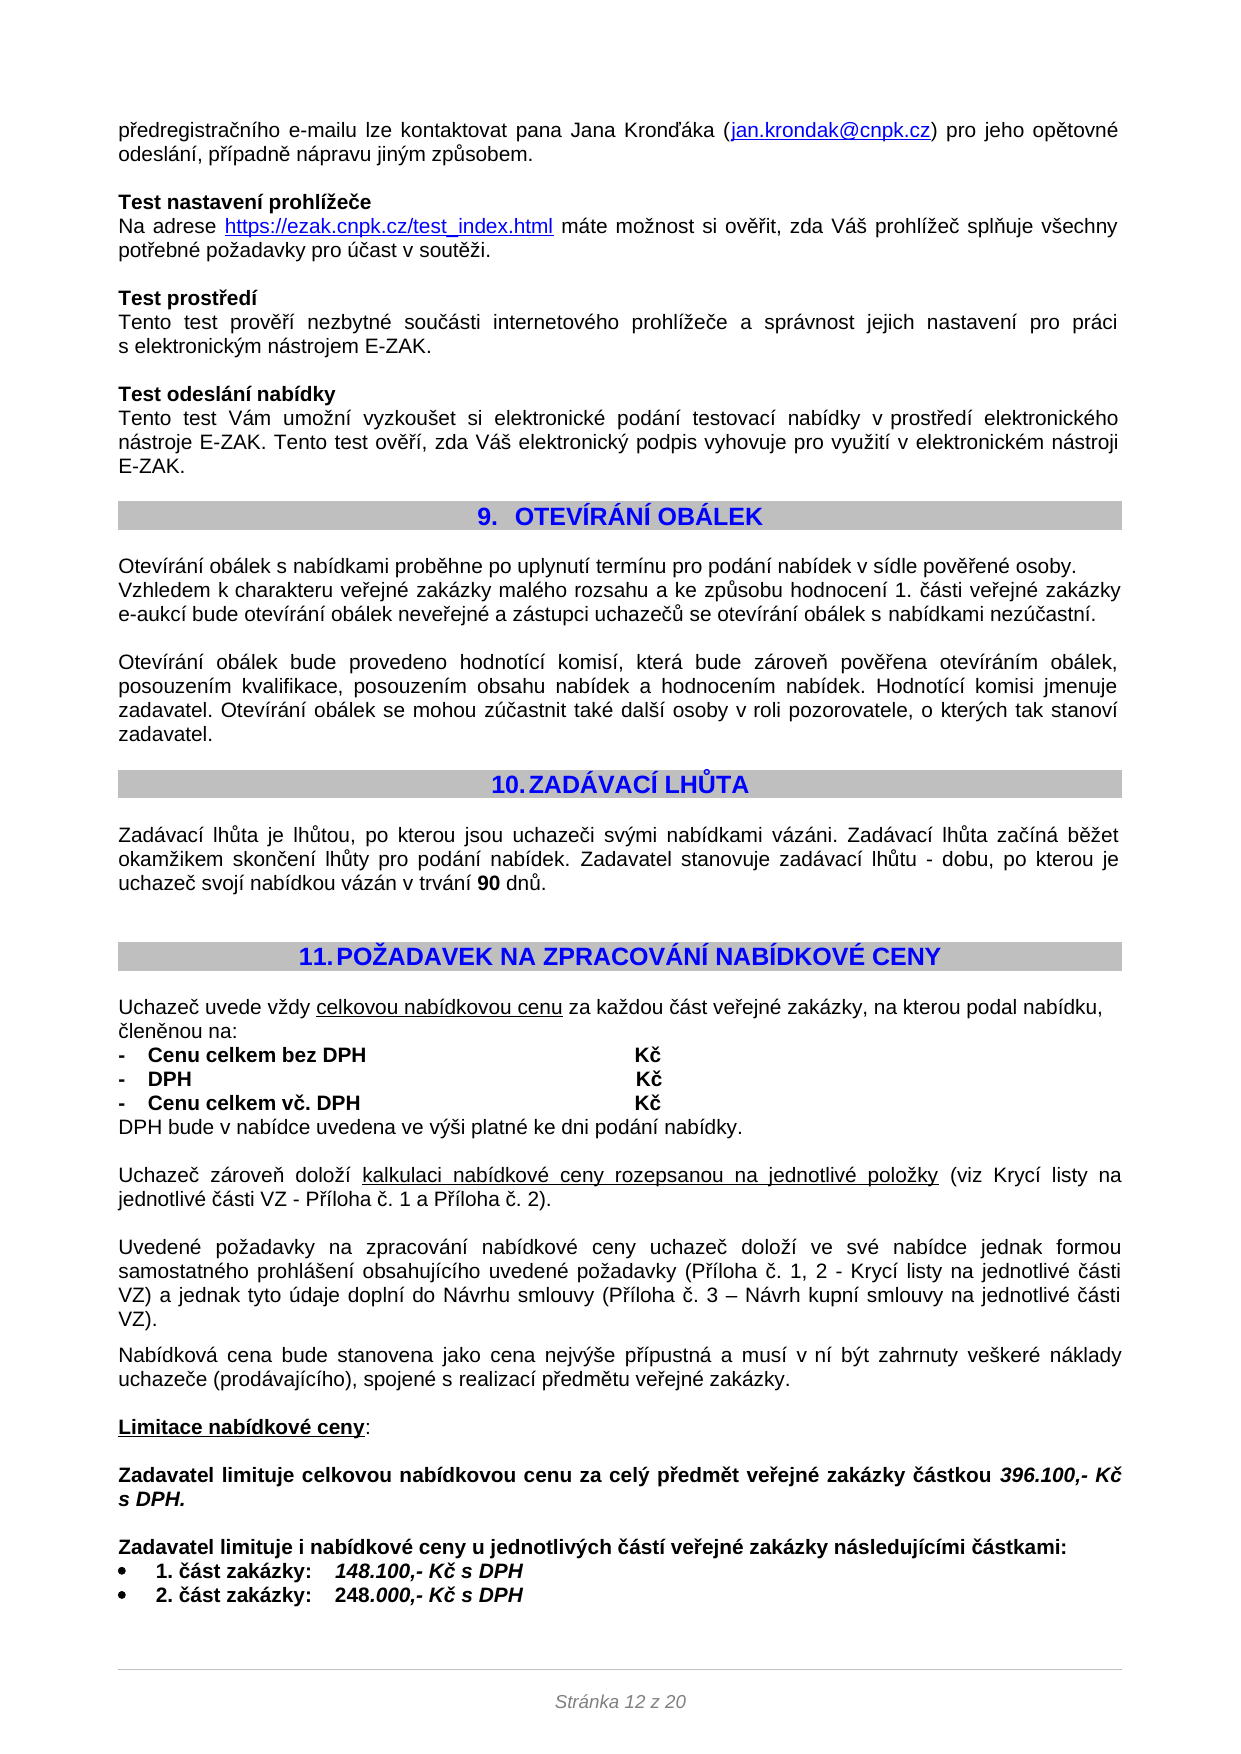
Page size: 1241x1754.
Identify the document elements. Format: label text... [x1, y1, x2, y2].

list Cenu celkem bez DPH Kč [118, 1043, 1122, 1067]
text POŽADAVEK NA ZPRACOVÁNÍ NABÍDKOVÉ CENY [118, 942, 1122, 971]
text DPH bude v nabídce uvedena ve výši platné ke dni podání nabídky. [118, 1115, 1122, 1139]
text Zadavatel limituje i nabídkové ceny u jednotlivých částí veřejné zakázky následujícími částkami: [118, 1534, 1122, 1558]
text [118, 118, 1118, 166]
text Test nastavení prohlížeče [118, 190, 1118, 214]
text Uvedené požadavky na zpracování nabídkové ceny uchazeč doloží ve své nabídce jednak formou samostatného prohlášení obsahujícího uvedené požadavky (Příloha č. 1, 2 - Krycí listy na jednotlivé části VZ) a jednak tyto údaje doplní do Návrhu smlouvy (Příloha č. 3 – Návrh kupní smlouvy na jednotlivé části VZ). [118, 1234, 1122, 1330]
list DPH Kč [118, 1067, 1122, 1091]
text Test prostředí [118, 286, 1118, 310]
text Tento test prověří nezbytné součásti internetového prohlížeče a správnost jejich nastavení pro práci s elektronickým nástrojem E-ZAK. [118, 310, 1118, 358]
text OTEVÍRÁNÍ OBÁLEK [118, 501, 1122, 530]
text Uchazeč uvede vždy celkovou nabídkovou cenu za každou část veřejné zakázky, na kterou podal nabídku, členěnou na: [118, 995, 1122, 1043]
list 2. část zakázky: 248.000,- Kč s DPH [118, 1583, 1122, 1607]
text Otevírání obálek bude provedeno hodnotící komisí, která bude zároveň pověřena otevíráním obálek, posouzením kvalifikace, posouzením obsahu nabídek a hodnocením nabídek. Hodnotící komisi jmenuje zadavatel. Otevírání obálek se mohou zúčastnit také další osoby v roli pozorovatele, o kterých tak stanoví zadavatel. [118, 650, 1118, 746]
text Nabídková cena bude stanovena jako cena nejvýše přípustná a musí v ní být zahrnuty veškeré náklady uchazeče (prodávajícího), spojené s realizací předmětu veřejné zakázky. [118, 1343, 1122, 1391]
text Zadavatel limituje celkovou nabídkovou cenu za celý předmět veřejné zakázky částkou 396.100,- Kč s DPH. [118, 1463, 1122, 1511]
text ZADÁVACÍ LHŮTA [118, 770, 1122, 798]
list 1. část zakázky: 148.100,- Kč s DPH [118, 1558, 1122, 1583]
text Vzhledem k charakteru veřejné zakázky malého rozsahu a ke způsobu hodnocení 1. části veřejné zakázky e-aukcí bude otevírání obálek neveřejné a zástupci uchazečů se otevírání obálek s nabídkami nezúčastní. [118, 578, 1122, 626]
text Test odeslání nabídky [118, 382, 1118, 406]
text Otevírání obálek s nabídkami proběhne po uplynutí termínu pro podání nabídek v sídle pověřené osoby. [118, 554, 1122, 578]
text Limitace nabídkové ceny: [118, 1415, 1122, 1439]
text Na adrese https://ezak.cnpk.cz/test_index.html máte možnost si ověřit, zda Váš prohlížeč splňuje všechny potřebné požadavky pro účast v soutěži. [118, 214, 1118, 262]
text Zadávací lhůta je lhůtou, po kterou jsou uchazeči svými nabídkami vázáni. Zadávací lhůta začíná běžet okamžikem skončení lhůty pro podání nabídek. Zadavatel stanovuje zadávací lhůtu - dobu, po kterou je uchazeč svojí nabídkou vázán v trvání 90 dnů. [118, 822, 1120, 894]
text Tento test Vám umožní vyzkoušet si elektronické podání testovací nabídky v prostředí elektronického nástroje E-ZAK. Tento test ověří, zda Váš elektronický podpis vyhovuje pro využití v elektronickém nástroji E-ZAK. [118, 406, 1118, 477]
list Cenu celkem vč. DPH Kč [118, 1091, 1122, 1115]
text Uchazeč zároveň doloží kalkulaci nabídkové ceny rozepsanou na jednotlivé položky (viz Krycí listy na jednotlivé části VZ - Příloha č. 1 a Příloha č. 2). [118, 1163, 1122, 1211]
